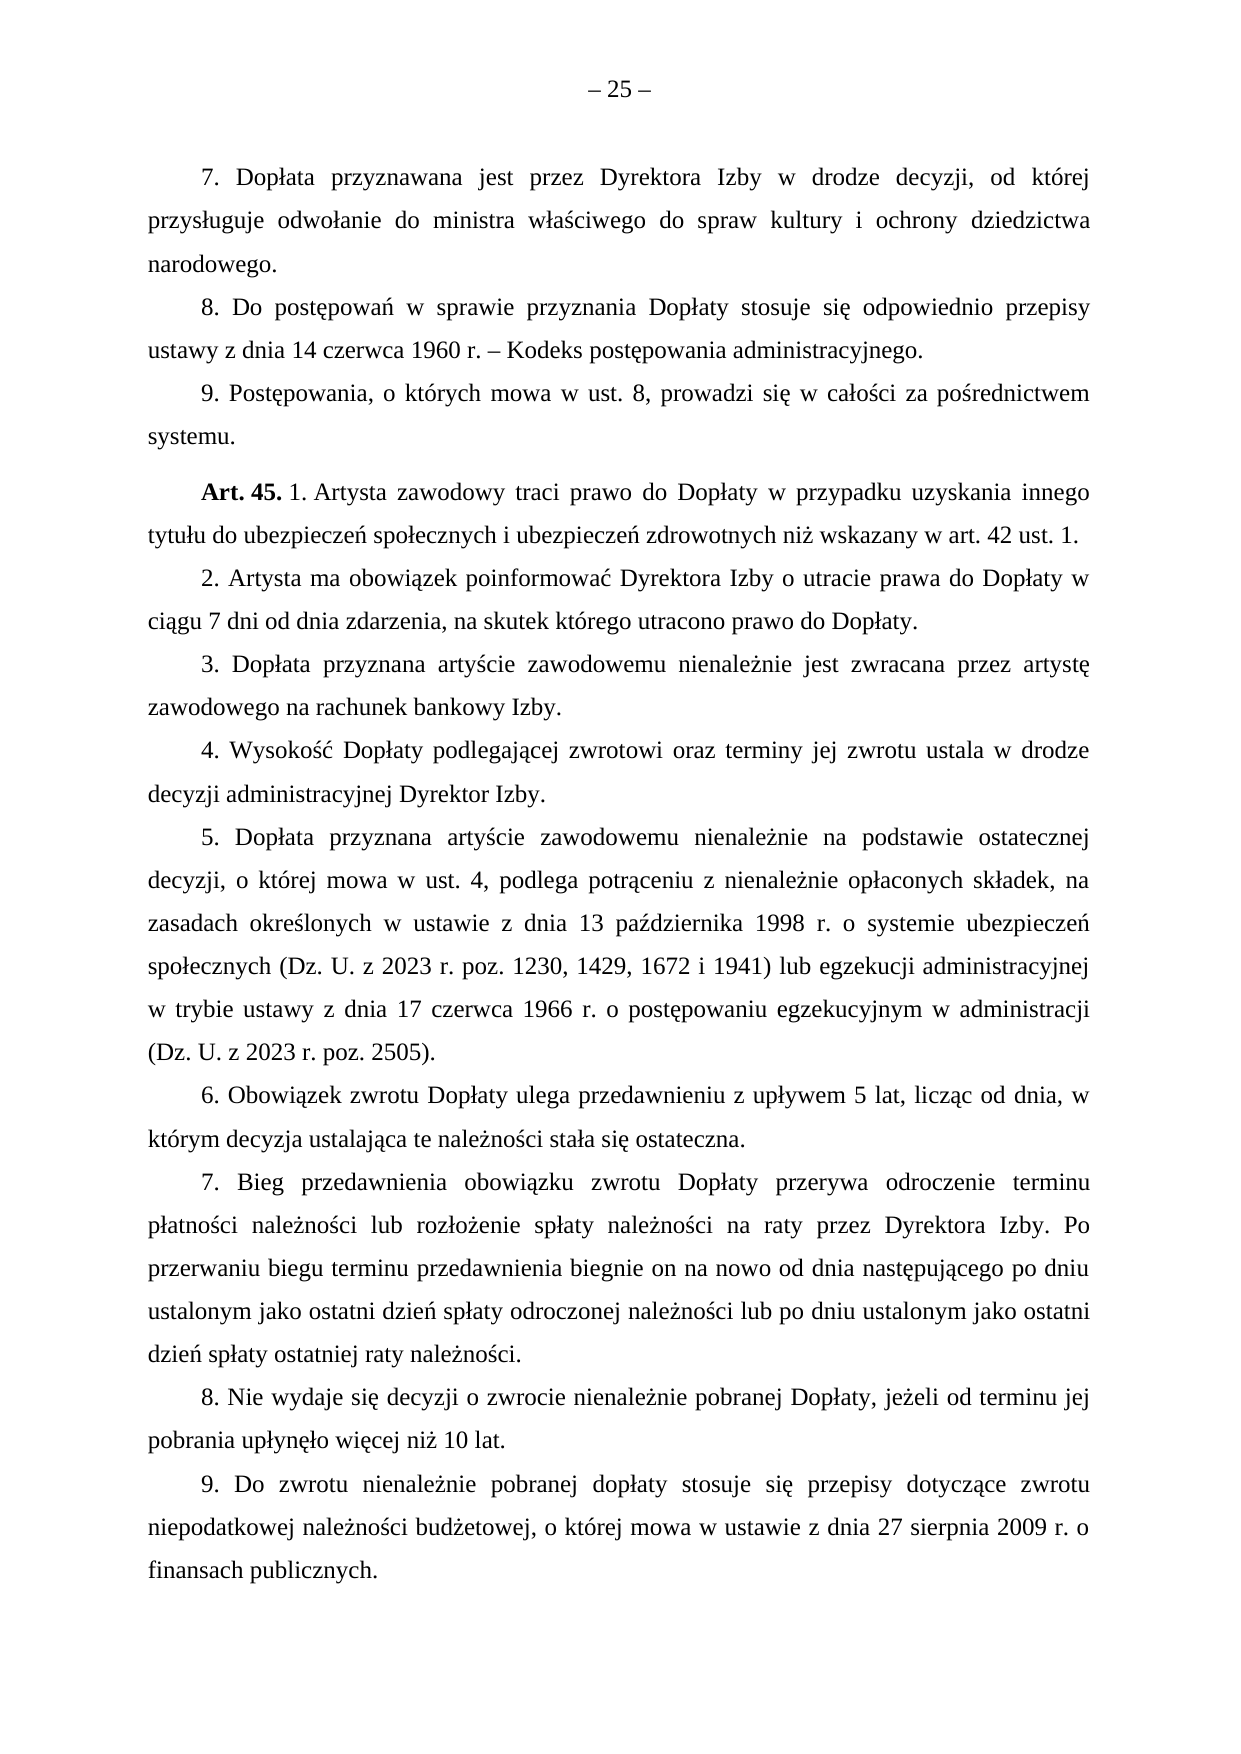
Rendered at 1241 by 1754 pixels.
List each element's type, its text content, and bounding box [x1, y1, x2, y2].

text 3. Dopłata przyznana artyście zawodowemu nienależnie jest zwracana przez artystę zawodowego na rachunek bankowy Izby. [148, 649, 1091, 721]
text 7. Bieg przedawnienia obowiązku zwrotu Dopłaty przerywa odroczenie terminu płatności należności lub rozłożenie spłaty należności na raty przez Dyrektora Izby. Po przerwaniu biegu terminu przedawnienia biegnie on na nowo od dnia następującego po dniu ustalonym jako ostatni dzień spłaty odroczonej należności lub po dniu ustalonym jako ostatni dzień spłaty ostatniej raty należności. [148, 1167, 1091, 1368]
text 9. Do zwrotu nienależnie pobranej dopłaty stosuje się przepisy dotyczące zwrotu niepodatkowej należności budżetowej, o której mowa w ustawie z dnia 27 sierpnia 2009 r. o finansach publicznych. [148, 1469, 1091, 1584]
text 8. Do postępowań w sprawie przyznania Dopłaty stosuje się odpowiednio przepisy ustawy z dnia 14 czerwca 1960 r. – Kodeks postępowania administracyjnego. [148, 292, 1091, 364]
text 2. Artysta ma obowiązek poinformować Dyrektora Izby o utracie prawa do Dopłaty w ciągu 7 dni od dnia zdarzenia, na skutek którego utracono prawo do Dopłaty. [148, 563, 1091, 635]
text 5. Dopłata przyznana artyście zawodowemu nienależnie na podstawie ostatecznej decyzji, o której mowa w ust. 4, podlega potrąceniu z nienależnie opłaconych składek, na zasadach określonych w ustawie z dnia 13 października 1998 r. o systemie ubezpieczeń społecznych (Dz. U. z 2023 r. poz. 1230, 1429, 1672 i 1941) lub egzekucji administracyjnej w trybie ustawy z dnia 17 czerwca 1966 r. o postępowaniu egzekucyjnym w administracji (Dz. U. z 2023 r. poz. 2505). [148, 822, 1091, 1066]
text 8. Nie wydaje się decyzji o zwrocie nienależnie pobranej Dopłaty, jeżeli od terminu jej pobrania upłynęło więcej niż 10 lat. [148, 1382, 1091, 1454]
text 4. Wysokość Dopłaty podlegającej zwrotowi oraz terminy jej zwrotu ustala w drodze decyzji administracyjnej Dyrektor Izby. [148, 736, 1091, 807]
text 6. Obowiązek zwrotu Dopłaty ulega przedawnieniu z upływem 5 lat, licząc od dnia, w którym decyzja ustalająca te należności stała się ostateczna. [148, 1081, 1091, 1152]
text 7. Dopłata przyznawana jest przez Dyrektora Izby w drodze decyzji, od której przysługuje odwołanie do ministra właściwego do spraw kultury i ochrony dziedzictwa narodowego. [148, 162, 1091, 277]
text 9. Postępowania, o których mowa w ust. 8, prowadzi się w całości za pośrednictwem systemu. [148, 378, 1091, 450]
text Art. 45. 1. Artysta zawodowy traci prawo do Dopłaty w przypadku uzyskania innego tytułu do ubezpieczeń społecznych i ubezpieczeń zdrowotnych niż wskazany w art. 42 ust. 1. [148, 477, 1091, 549]
